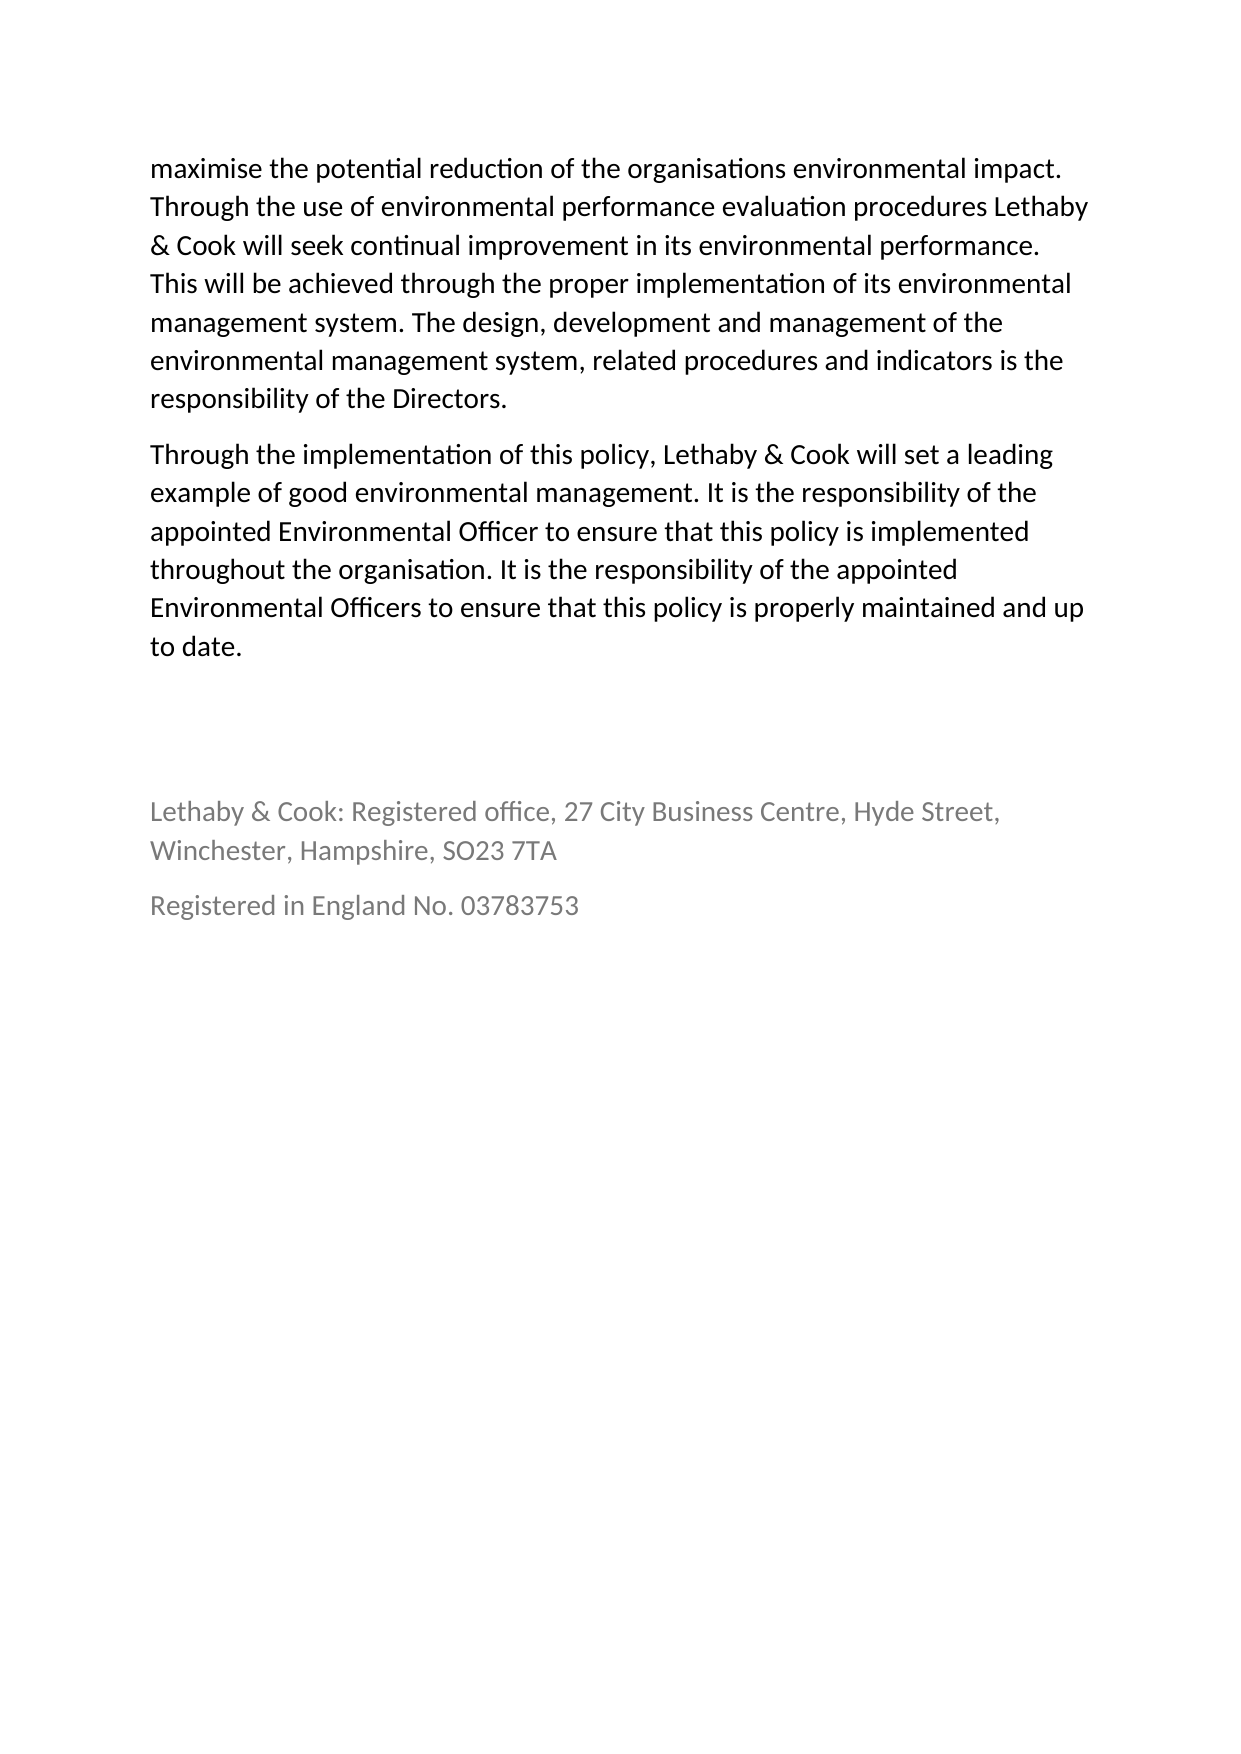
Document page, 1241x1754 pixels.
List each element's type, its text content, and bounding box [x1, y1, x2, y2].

text Through the implementation of this policy, Lethaby & Cook will set a leading example of good environmental management. It is the responsibility of the appointed Environmental Officer to ensure that this policy is implemented throughout the organisation. It is the responsibility of the appointed Environmental Officers to ensure that this policy is properly maintained and up to date. [150, 436, 1090, 663]
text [150, 150, 1090, 416]
text Registered in England No. 03783753 [150, 887, 1090, 922]
text Lethaby & Cook: Registered office, 27 City Business Centre, Hyde Street, Winchester, Hampshire, SO23 7TA [150, 793, 1090, 867]
